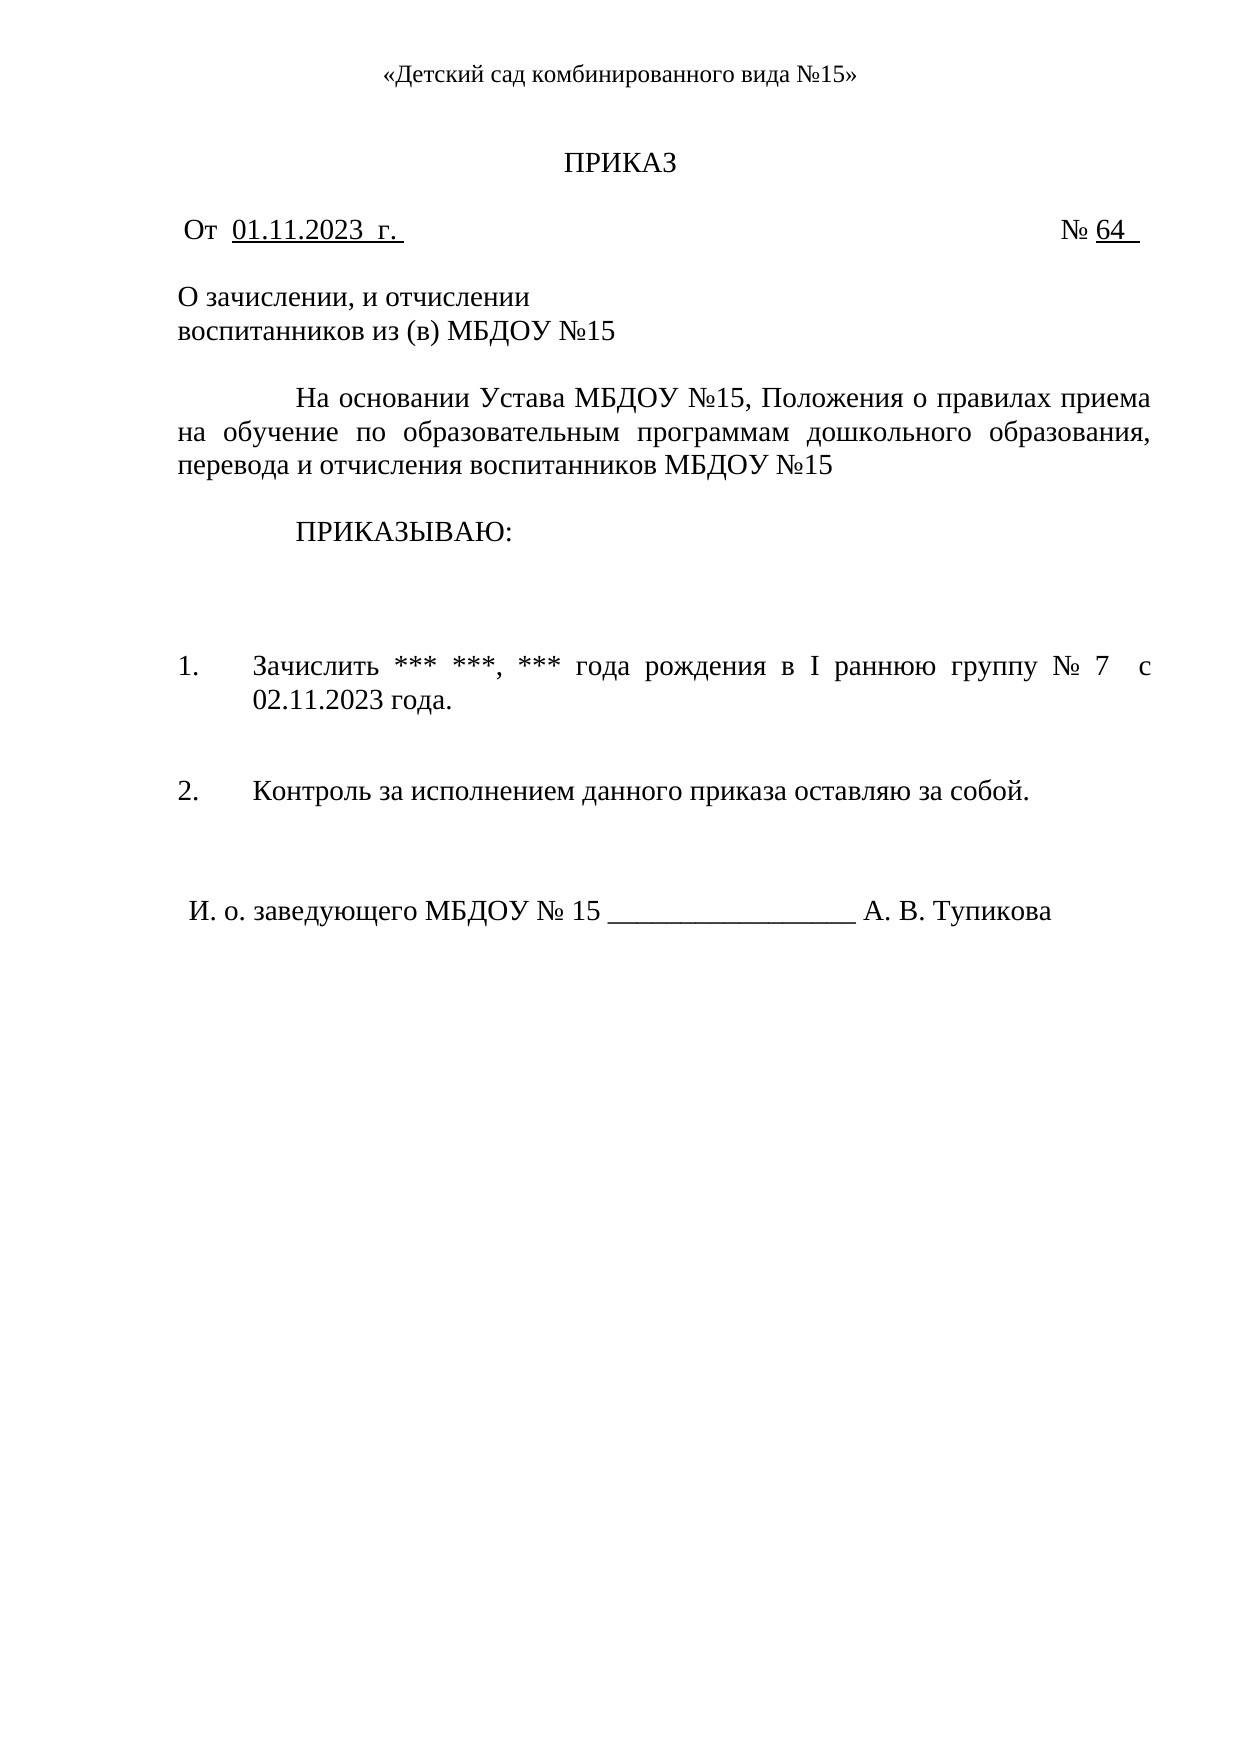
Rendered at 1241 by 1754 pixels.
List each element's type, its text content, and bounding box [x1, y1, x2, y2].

text воспитанников из (в) МБДОУ №15 [177, 313, 1152, 347]
text ПРИКАЗ [88, 145, 1152, 179]
text ПРИКАЗЫВАЮ: [177, 514, 1152, 548]
text На основании Устава МБДОУ №15, Положения о правилах приема на обучение по образовательным программам дошкольного образования, перевода и отчисления воспитанников МБДОУ №15 [177, 380, 1152, 481]
text «Детский сад комбинированного вида №15» [88, 59, 1152, 88]
list Контроль за исполнением данного приказа оставляю за собой. [177, 773, 1152, 807]
list Зачислить *** ***, *** года рождения в I раннюю группу № 7 с 02.11.2023 года. [177, 648, 1152, 716]
text От 01.11.2023 г. № 64 [88, 212, 1152, 246]
text О зачислении, и отчислении [177, 279, 1152, 313]
text И. о. заведующего МБДОУ № 15 _________________ А. В. Тупикова [88, 893, 1152, 926]
